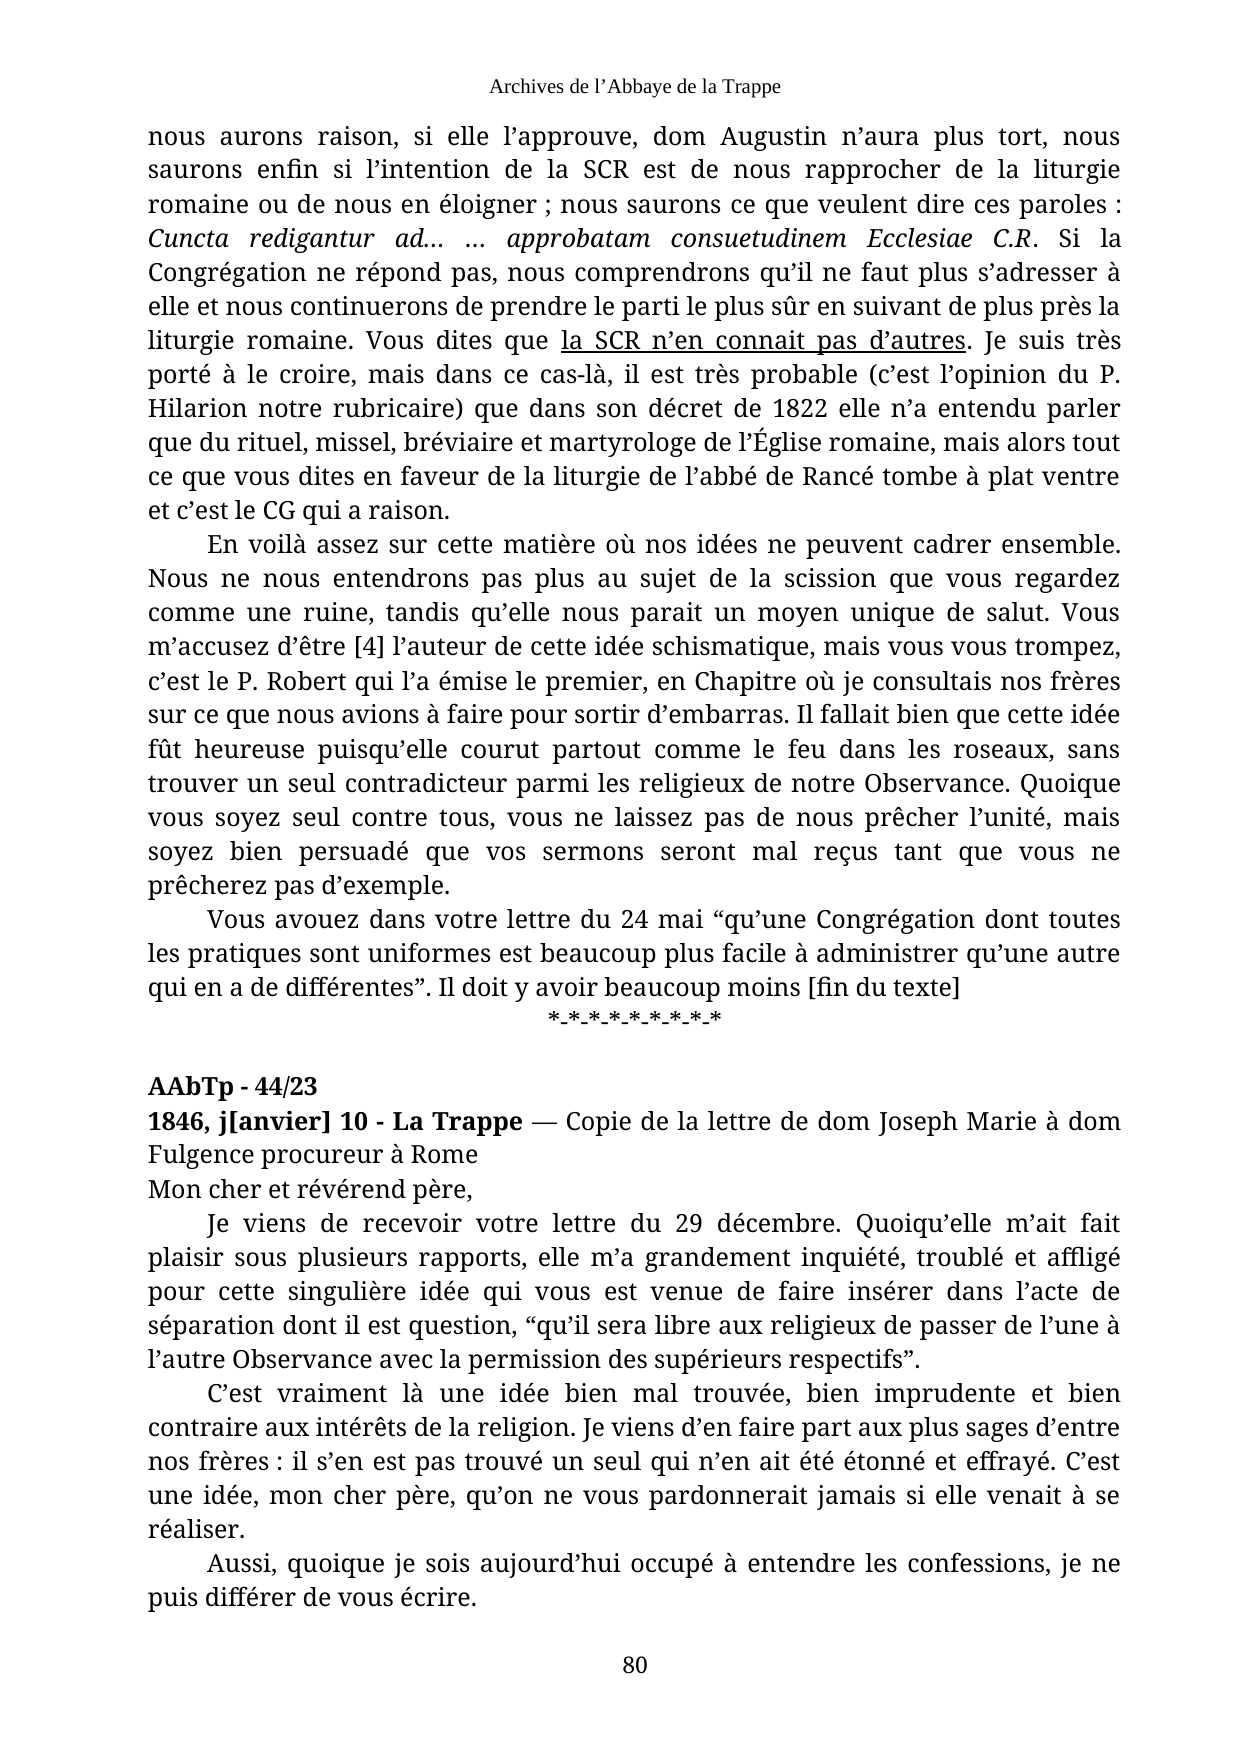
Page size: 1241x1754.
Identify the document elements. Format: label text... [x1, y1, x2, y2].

text Mon cher et révérend père, [148, 1171, 1122, 1205]
text AAbTp - 44/23 [148, 1069, 1122, 1103]
text 1846, j[anvier] 10 - La Trappe — Copie de la lettre de dom Joseph Marie à dom Fulgence procureur à Rome [148, 1103, 1122, 1171]
text C’est vraiment là une idée bien mal trouvée, bien imprudente et bien contraire aux intérêts de la religion. Je viens d’en faire part aux plus sages d’entre nos frères : il s’en est pas trouvé un seul qui n’en ait été étonné et effrayé. C’est une idée, mon cher père, qu’on ne vous pardonnerait jamais si elle venait à se réaliser. [148, 1376, 1122, 1546]
text Aussi, quoique je sois aujourd’hui occupé à entendre les confessions, je ne puis différer de vous écrire. [148, 1546, 1122, 1614]
text Vous avouez dans votre lettre du 24 mai “qu’une Congrégation dont toutes les pratiques sont uniformes est beaucoup plus facile à administrer qu’une autre qui en a de différentes”. Il doit y avoir beaucoup moins [fin du texte] [148, 902, 1122, 1004]
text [148, 118, 1122, 527]
text *-*-*-*-*-*-*-*-* [148, 1004, 1122, 1038]
text En voilà assez sur cette matière où nos idées ne peuvent cadrer ensemble. Nous ne nous entendrons pas plus au sujet de la scission que vous regardez comme une ruine, tandis qu’elle nous parait un moyen unique de salut. Vous m’accusez d’être [4] l’auteur de cette idée schismatique, mais vous vous trompez, c’est le P. Robert qui l’a émise le premier, en Chapitre où je consultais nos frères sur ce que nous avions à faire pour sortir d’embarras. Il fallait bien que cette idée fût heureuse puisqu’elle courut partout comme le feu dans les roseaux, sans trouver un seul contradicteur parmi les religieux de notre Observance. Quoique vous soyez seul contre tous, vous ne laissez pas de nous prêcher l’unité, mais soyez bien persuadé que vos sermons seront mal reçus tant que vous ne prêcherez pas d’exemple. [148, 527, 1122, 902]
text Je viens de recevoir votre lettre du 29 décembre. Quoiqu’elle m’ait fait plaisir sous plusieurs rapports, elle m’a grandement inquiété, troublé et affligé pour cette singulière idée qui vous est venue de faire insérer dans l’acte de séparation dont il est question, “qu’il sera libre aux religieux de passer de l’une à l’autre Observance avec la permission des supérieurs respectifs”. [148, 1205, 1122, 1376]
